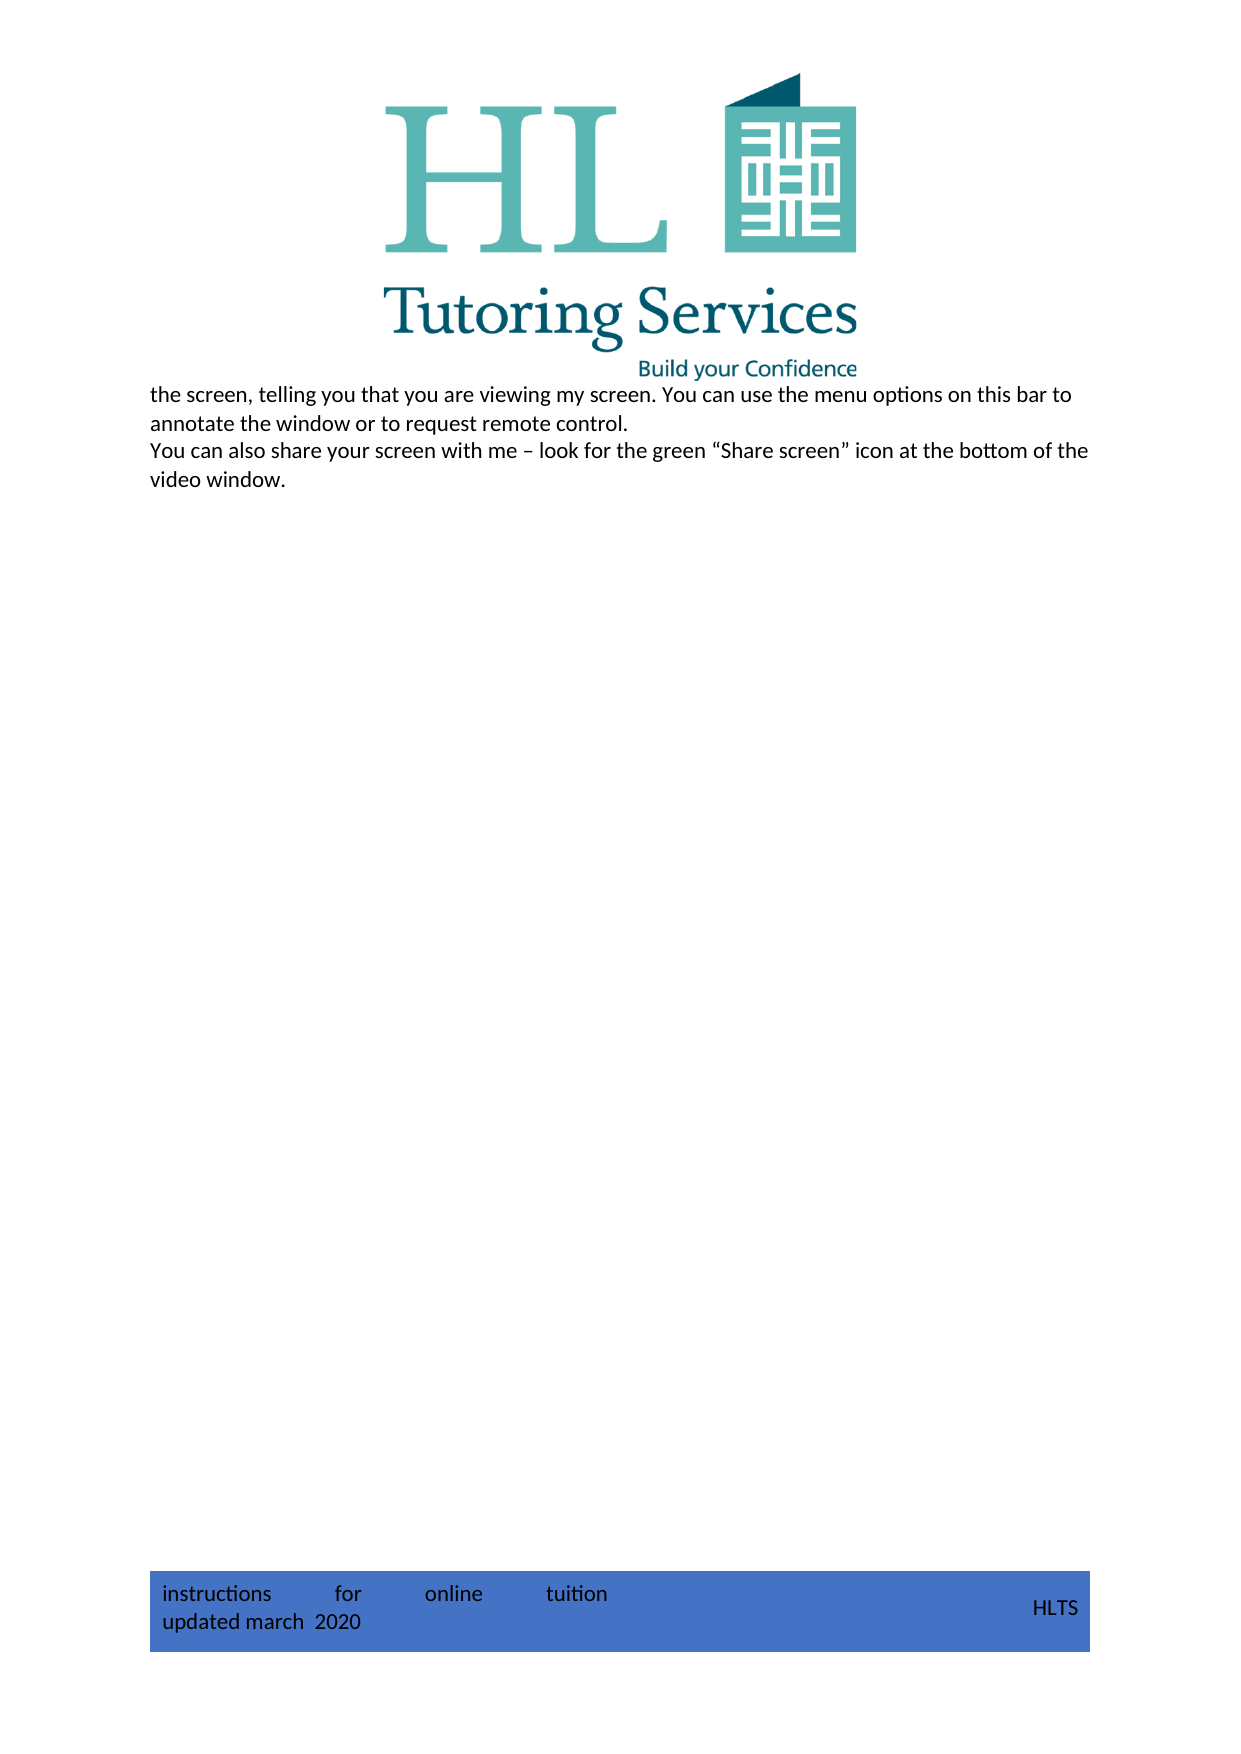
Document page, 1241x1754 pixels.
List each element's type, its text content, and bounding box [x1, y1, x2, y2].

picture [383, 73, 857, 381]
text You can also share your screen with me – look for the green “Share screen” icon at the bottom of the video window. [150, 437, 1090, 493]
picture [850, 367, 857, 374]
